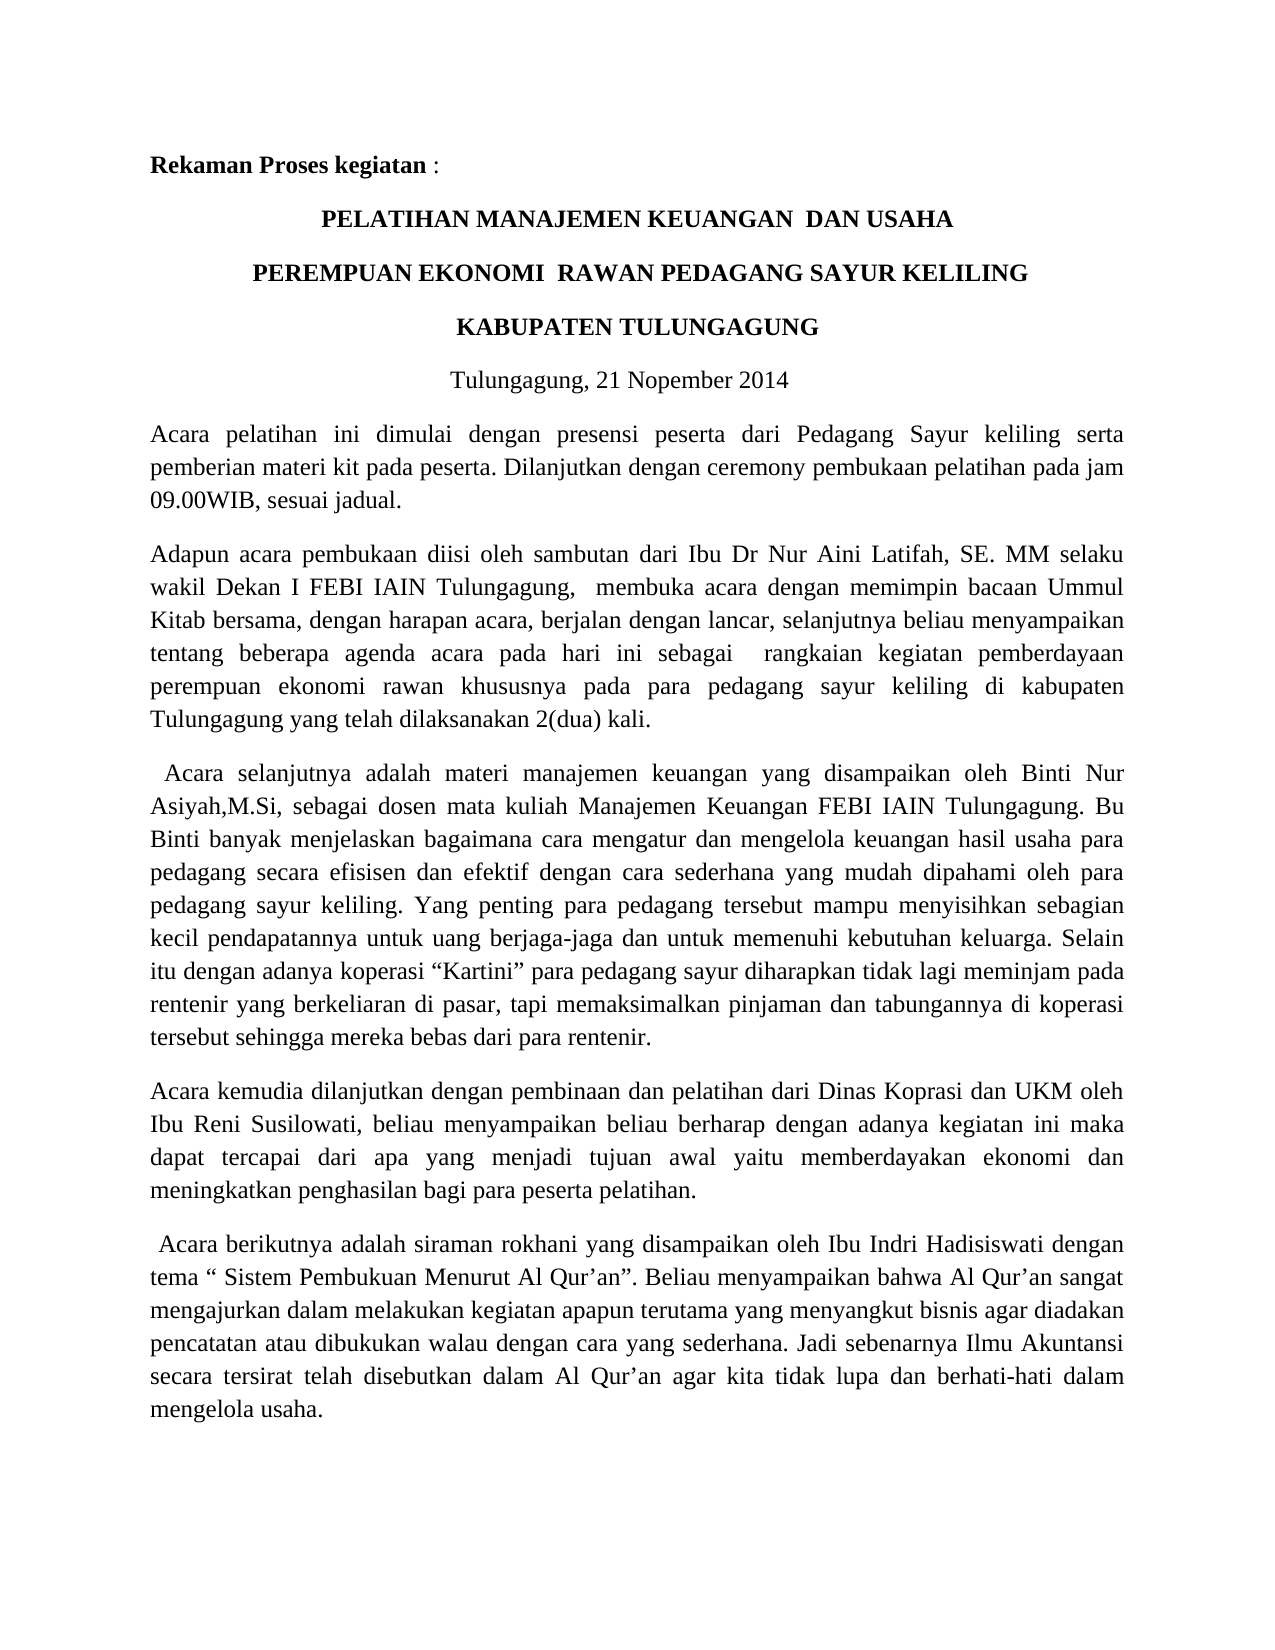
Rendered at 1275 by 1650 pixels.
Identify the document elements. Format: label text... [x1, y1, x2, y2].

text KABUPATEN TULUNGAGUNG [150, 312, 1125, 340]
text Acara pelatihan ini dimulai dengan presensi peserta dari Pedagang Sayur keliling serta pemberian materi kit pada peserta. Dilanjutkan dengan ceremony pembukaan pelatihan pada jam 09.00WIB, sesuai jadual. [150, 419, 1125, 514]
text Adapun acara pembukaan diisi oleh sambutan dari Ibu Dr Nur Aini Latifah, SE. MM selaku wakil Dekan I FEBI IAIN Tulungagung, membuka acara dengan memimpin bacaan Ummul Kitab bersama, dengan harapan acara, berjalan dengan lancar, selanjutnya beliau menyampaikan tentang beberapa agenda acara pada hari ini sebagai rangkaian kegiatan pemberdayaan perempuan ekonomi rawan khususnya pada para pedagang sayur keliling di kabupaten Tulungagung yang telah dilaksanakan 2(dua) kali. [150, 539, 1125, 733]
text Acara selanjutnya adalah materi manajemen keuangan yang disampaikan oleh Binti Nur Asiyah,M.Si, sebagai dosen mata kuliah Manajemen Keuangan FEBI IAIN Tulungagung. Bu Binti banyak menjelaskan bagaimana cara mengatur dan mengelola keuangan hasil usaha para pedagang secara efisisen dan efektif dengan cara sederhana yang mudah dipahami oleh para pedagang sayur keliling. Yang penting para pedagang tersebut mampu menyisihkan sebagian kecil pendapatannya untuk uang berjaga-jaga dan untuk memenuhi kebutuhan keluarga. Selain itu dengan adanya koperasi “Kartini” para pedagang sayur diharapkan tidak lagi meminjam pada rentenir yang berkeliaran di pasar, tapi memaksimalkan pinjaman dan tabungannya di koperasi tersebut sehingga mereka bebas dari para rentenir. [150, 758, 1125, 1051]
text PELATIHAN MANAJEMEN KEUANGAN DAN USAHA [150, 204, 1125, 233]
text Rekaman Proses kegiatan : [150, 150, 1125, 179]
text Tulungagung, 21 Nopember 2014 [450, 365, 1125, 394]
text Acara berikutnya adalah siraman rokhani yang disampaikan oleh Ibu Indri Hadisiswati dengan tema “ Sistem Pembukuan Menurut Al Qur’an”. Beliau menyampaikan bahwa Al Qur’an sangat mengajurkan dalam melakukan kegiatan apapun terutama yang menyangkut bisnis agar diadakan pencatatan atau dibukukan walau dengan cara yang sederhana. Jadi sebenarnya Ilmu Akuntansi secara tersirat telah disebutkan dalam Al Qur’an agar kita tidak lupa dan berhati-hati dalam mengelola usaha. [150, 1229, 1125, 1423]
text Acara kemudia dilanjutkan dengan pembinaan dan pelatihan dari Dinas Koprasi dan UKM oleh Ibu Reni Susilowati, beliau menyampaikan beliau berharap dengan adanya kegiatan ini maka dapat tercapai dari apa yang menjadi tujuan awal yaitu memberdayakan ekonomi dan meningkatkan penghasilan bagi para peserta pelatihan. [150, 1076, 1125, 1204]
text PEREMPUAN EKONOMI RAWAN PEDAGANG SAYUR KELILING [150, 258, 1125, 286]
